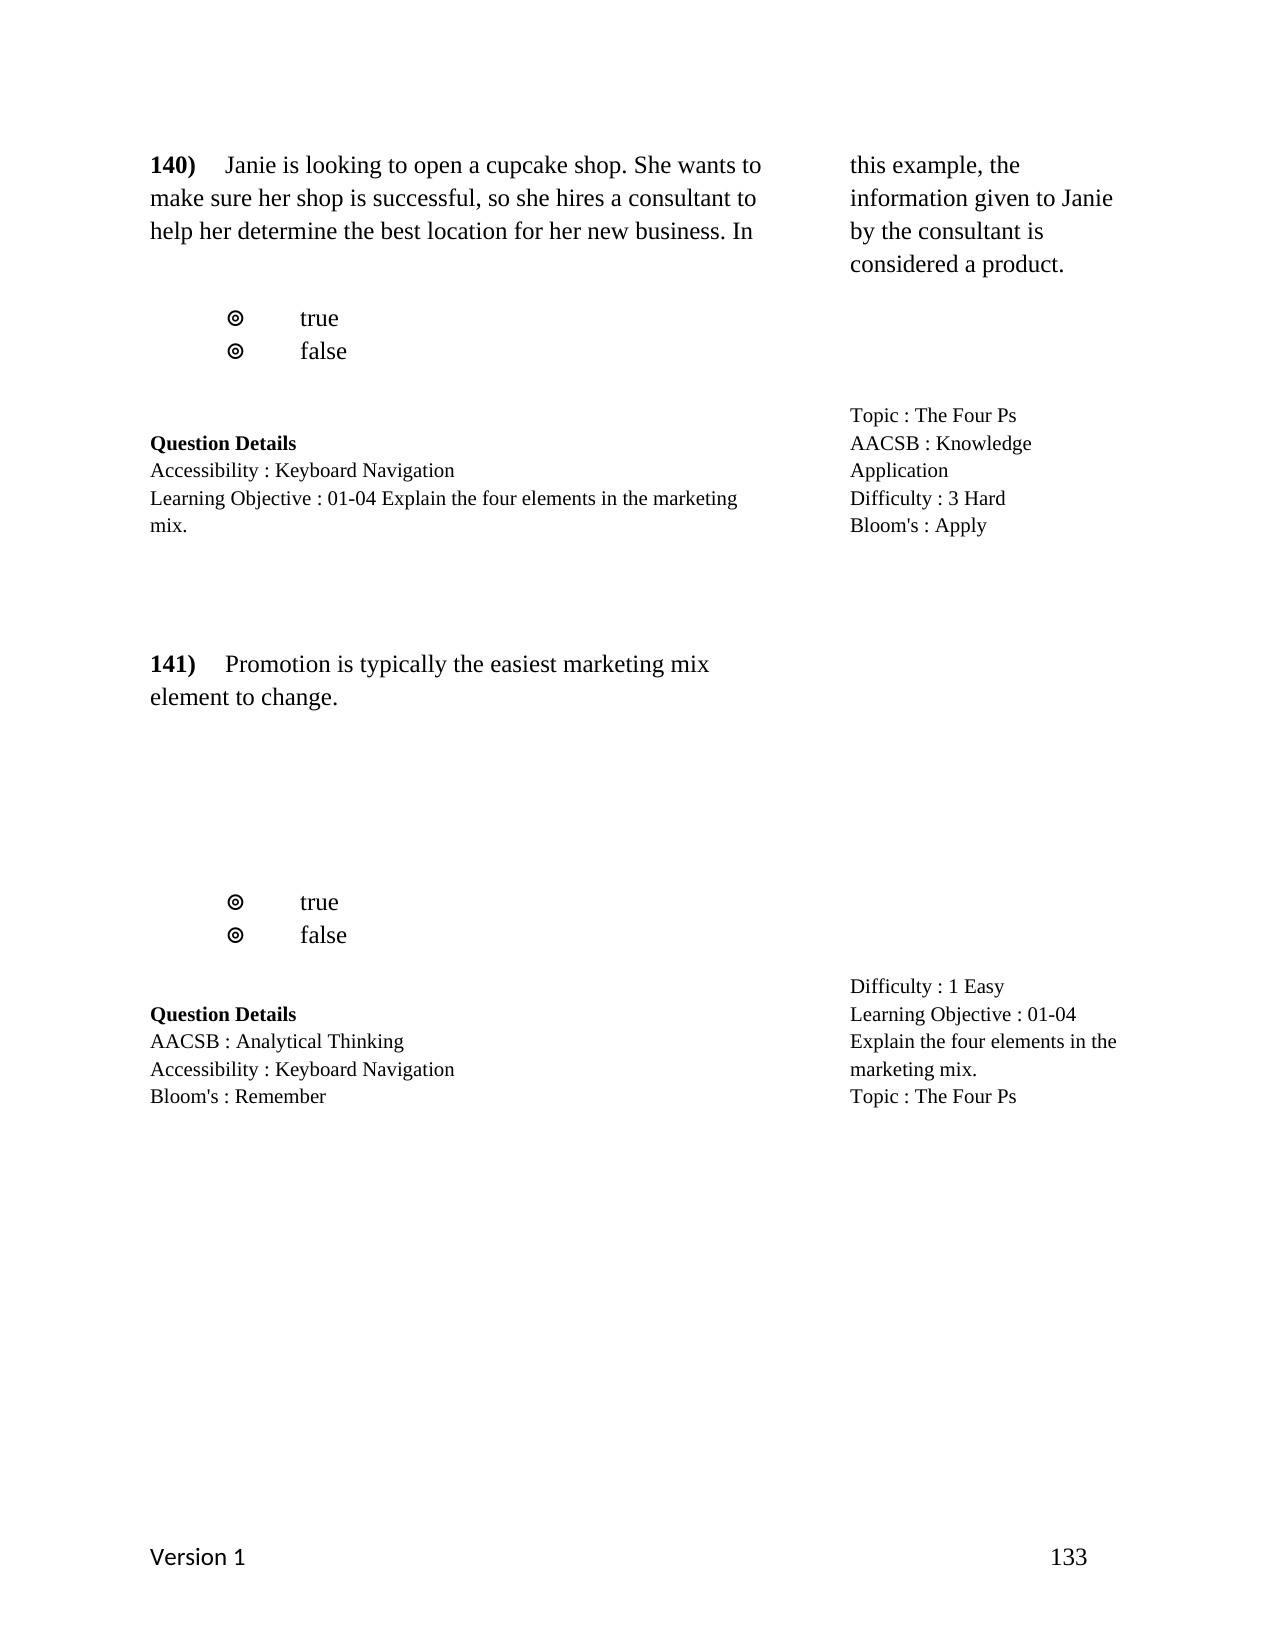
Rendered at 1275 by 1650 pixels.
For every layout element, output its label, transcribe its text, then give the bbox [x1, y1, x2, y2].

text Question Details Accessibility : Keyboard Navigation Learning Objective : 01-04 Explain the four elements in the marketing mix. Topic : The Four Ps AACSB : Knowledge Application Difficulty : 3 Hard Bloom's : Apply [150, 403, 775, 537]
text 140) Janie is looking to open a cupcake shop. She wants to make sure her shop is successful, so she hires a consultant to help her determine the best location for her new business. In this example, the information given to Janie by the consultant is considered a product. [150, 150, 775, 245]
text Question Details Accessibility : Keyboard Navigation Learning Objective : 01-04 Explain the four elements in the marketing mix. Topic : The Four Ps AACSB : Knowledge Application Difficulty : 3 Hard Bloom's : Apply [850, 403, 1125, 537]
text 140) Janie is looking to open a cupcake shop. She wants to make sure her shop is successful, so she hires a consultant to help her determine the best location for her new business. In this example, the information given to Janie by the consultant is considered a product. [850, 150, 1125, 278]
text ⊚ true ⊚ false [150, 303, 775, 365]
text Question Details AACSB : Analytical Thinking Accessibility : Keyboard Navigation Bloom's : Remember Difficulty : 1 Easy Learning Objective : 01-04 Explain the four elements in the marketing mix. Topic : The Four Ps [850, 974, 1125, 1108]
text Question Details AACSB : Analytical Thinking Accessibility : Keyboard Navigation Bloom's : Remember Difficulty : 1 Easy Learning Objective : 01-04 Explain the four elements in the marketing mix. Topic : The Four Ps [150, 974, 775, 1108]
text 141) Promotion is typically the easiest marketing mix element to change. [150, 649, 775, 711]
text ⊚ true ⊚ false [150, 887, 775, 949]
